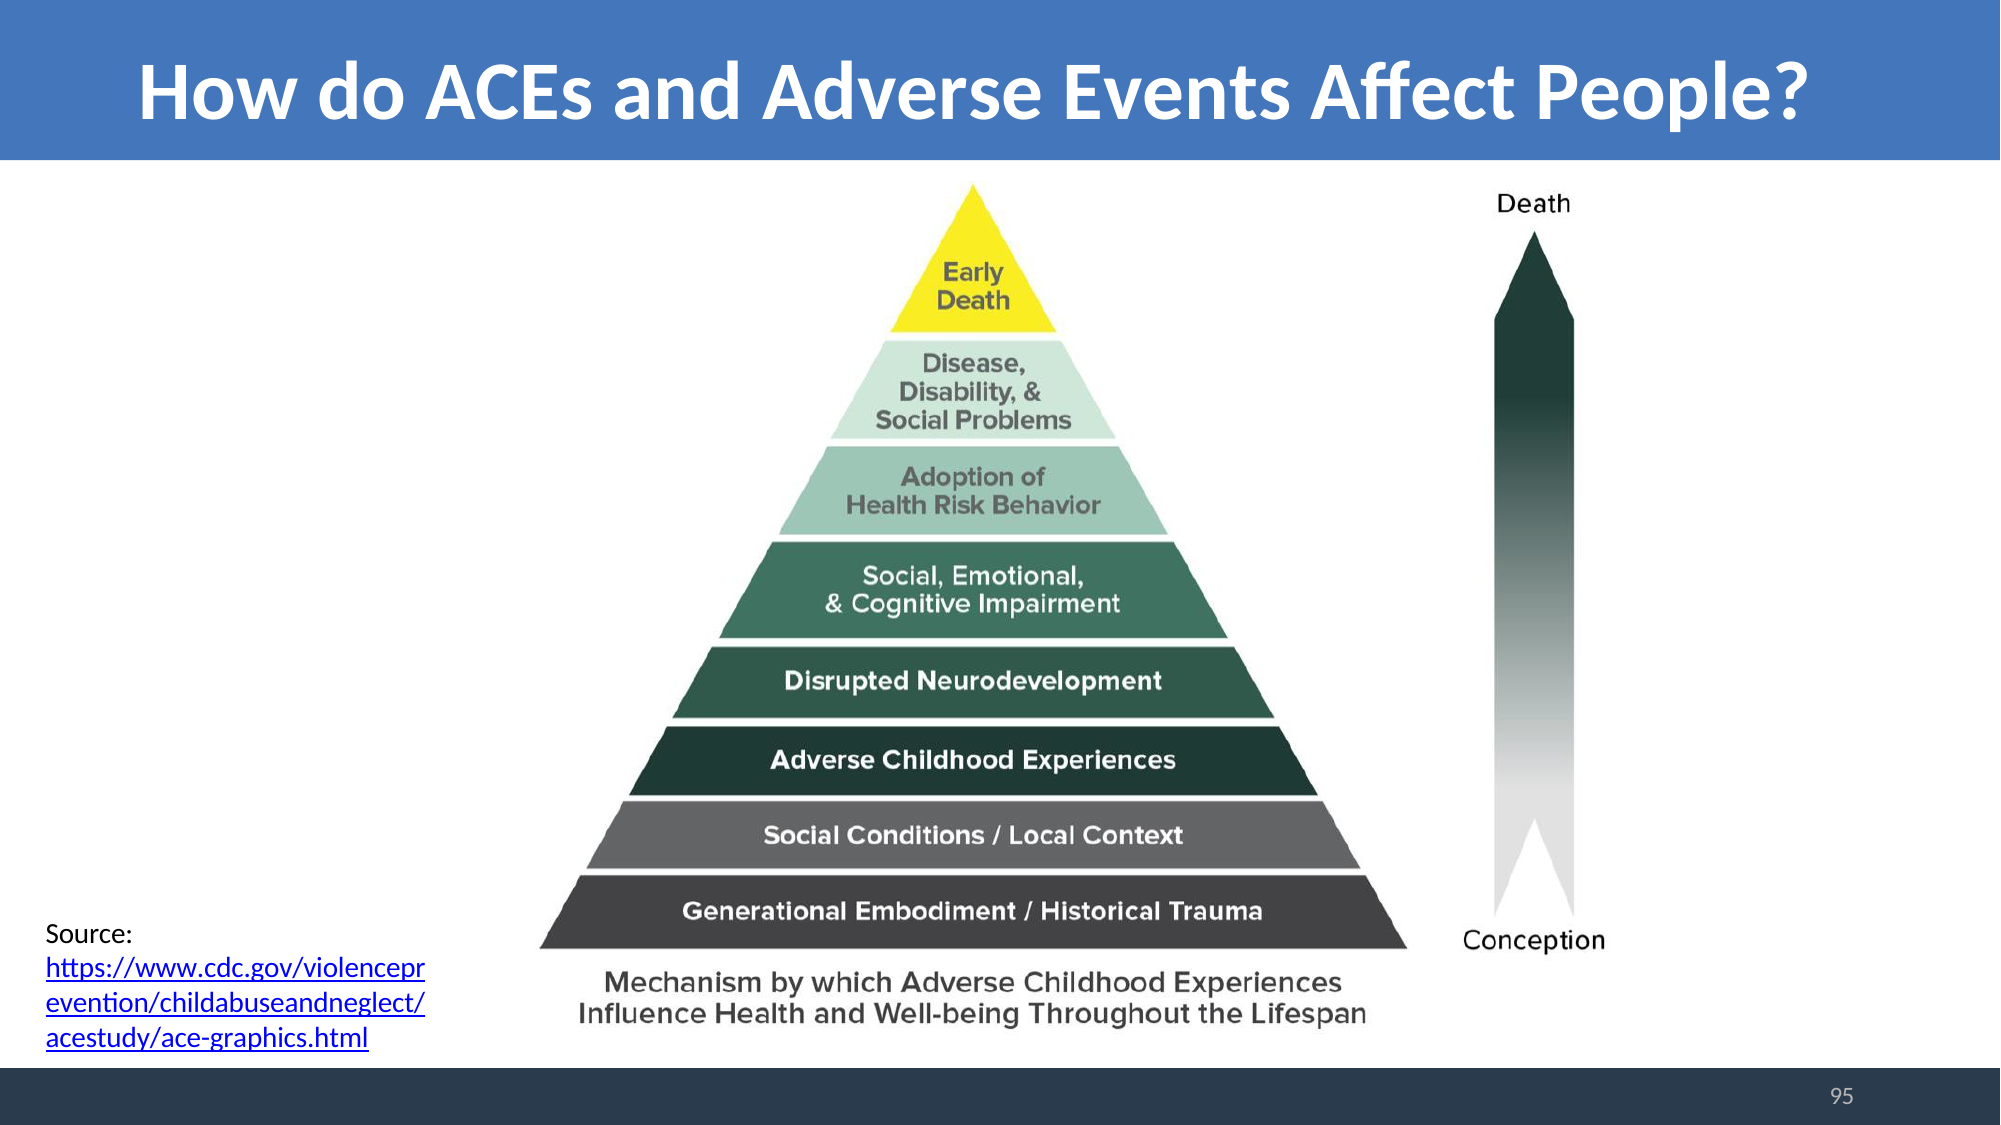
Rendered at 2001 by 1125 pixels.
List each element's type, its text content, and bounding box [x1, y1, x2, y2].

picture [533, 181, 1611, 1035]
text Source: https://www.cdc.gov/violencepr evention/childabuseandneglect/ acestudy/ace-graphics.html [45, 915, 430, 1055]
